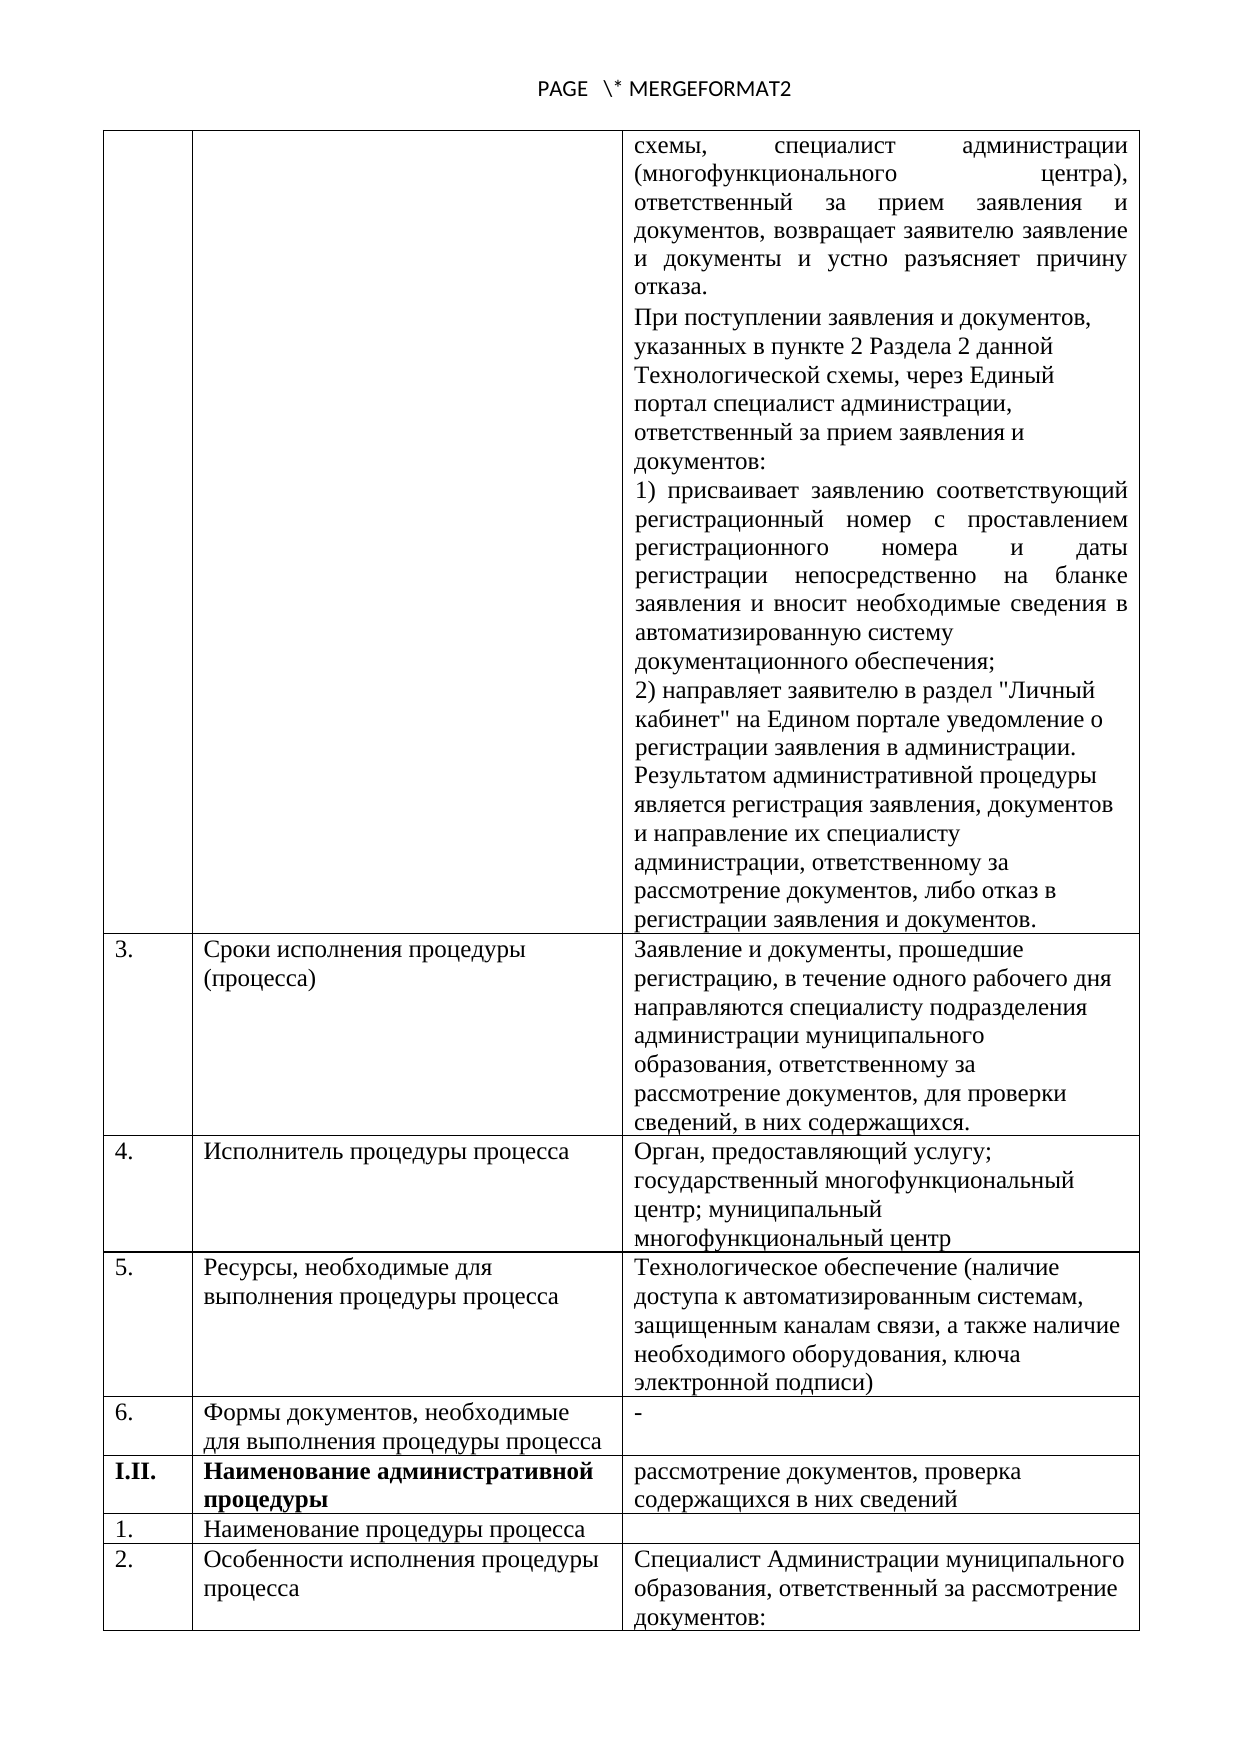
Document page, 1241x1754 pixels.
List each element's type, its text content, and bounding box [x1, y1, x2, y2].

table_cell [104, 1397, 192, 1455]
table_cell Наименование процедуры процесса [193, 1514, 622, 1543]
table_cell Заявление и документы, прошедшие регистрацию, в течение одного рабочего дня направляются специалисту подразделения администрации муниципального образования, ответственному за рассмотрение документов, для проверки сведений, в них содержащихся. [623, 934, 1139, 1135]
table_cell Сроки исполнения процедуры (процесса) [193, 934, 622, 1135]
table_cell - [623, 1397, 1139, 1455]
table_cell [104, 131, 192, 933]
table_cell Орган, предоставляющий услугу; государственный многофункциональный центр; муниципальный многофункциональный центр [623, 1136, 1139, 1251]
table_cell [104, 1253, 192, 1396]
table_cell [104, 1514, 192, 1543]
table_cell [193, 131, 622, 933]
table_cell Технологическое обеспечение (наличие доступа к автоматизированным системам, защищенным каналам связи, а также наличие необходимого оборудования, ключа электронной подписи) [623, 1253, 1139, 1396]
table_cell [104, 1136, 192, 1251]
table_cell Формы документов, необходимые для выполнения процедуры процесса [193, 1397, 622, 1455]
table_cell [104, 934, 192, 1135]
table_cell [623, 1544, 1139, 1630]
table_cell [623, 1514, 1139, 1543]
table_cell [104, 1544, 192, 1630]
table_cell I.II. [104, 1456, 192, 1513]
table_cell Ресурсы, необходимые для выполнения процедуры процесса [193, 1253, 622, 1396]
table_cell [623, 131, 1139, 933]
table_cell Наименование административной процедуры [193, 1456, 622, 1513]
table_cell Исполнитель процедуры процесса [193, 1136, 622, 1251]
table_cell рассмотрение документов, проверка содержащихся в них сведений [623, 1456, 1139, 1513]
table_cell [193, 1544, 622, 1630]
